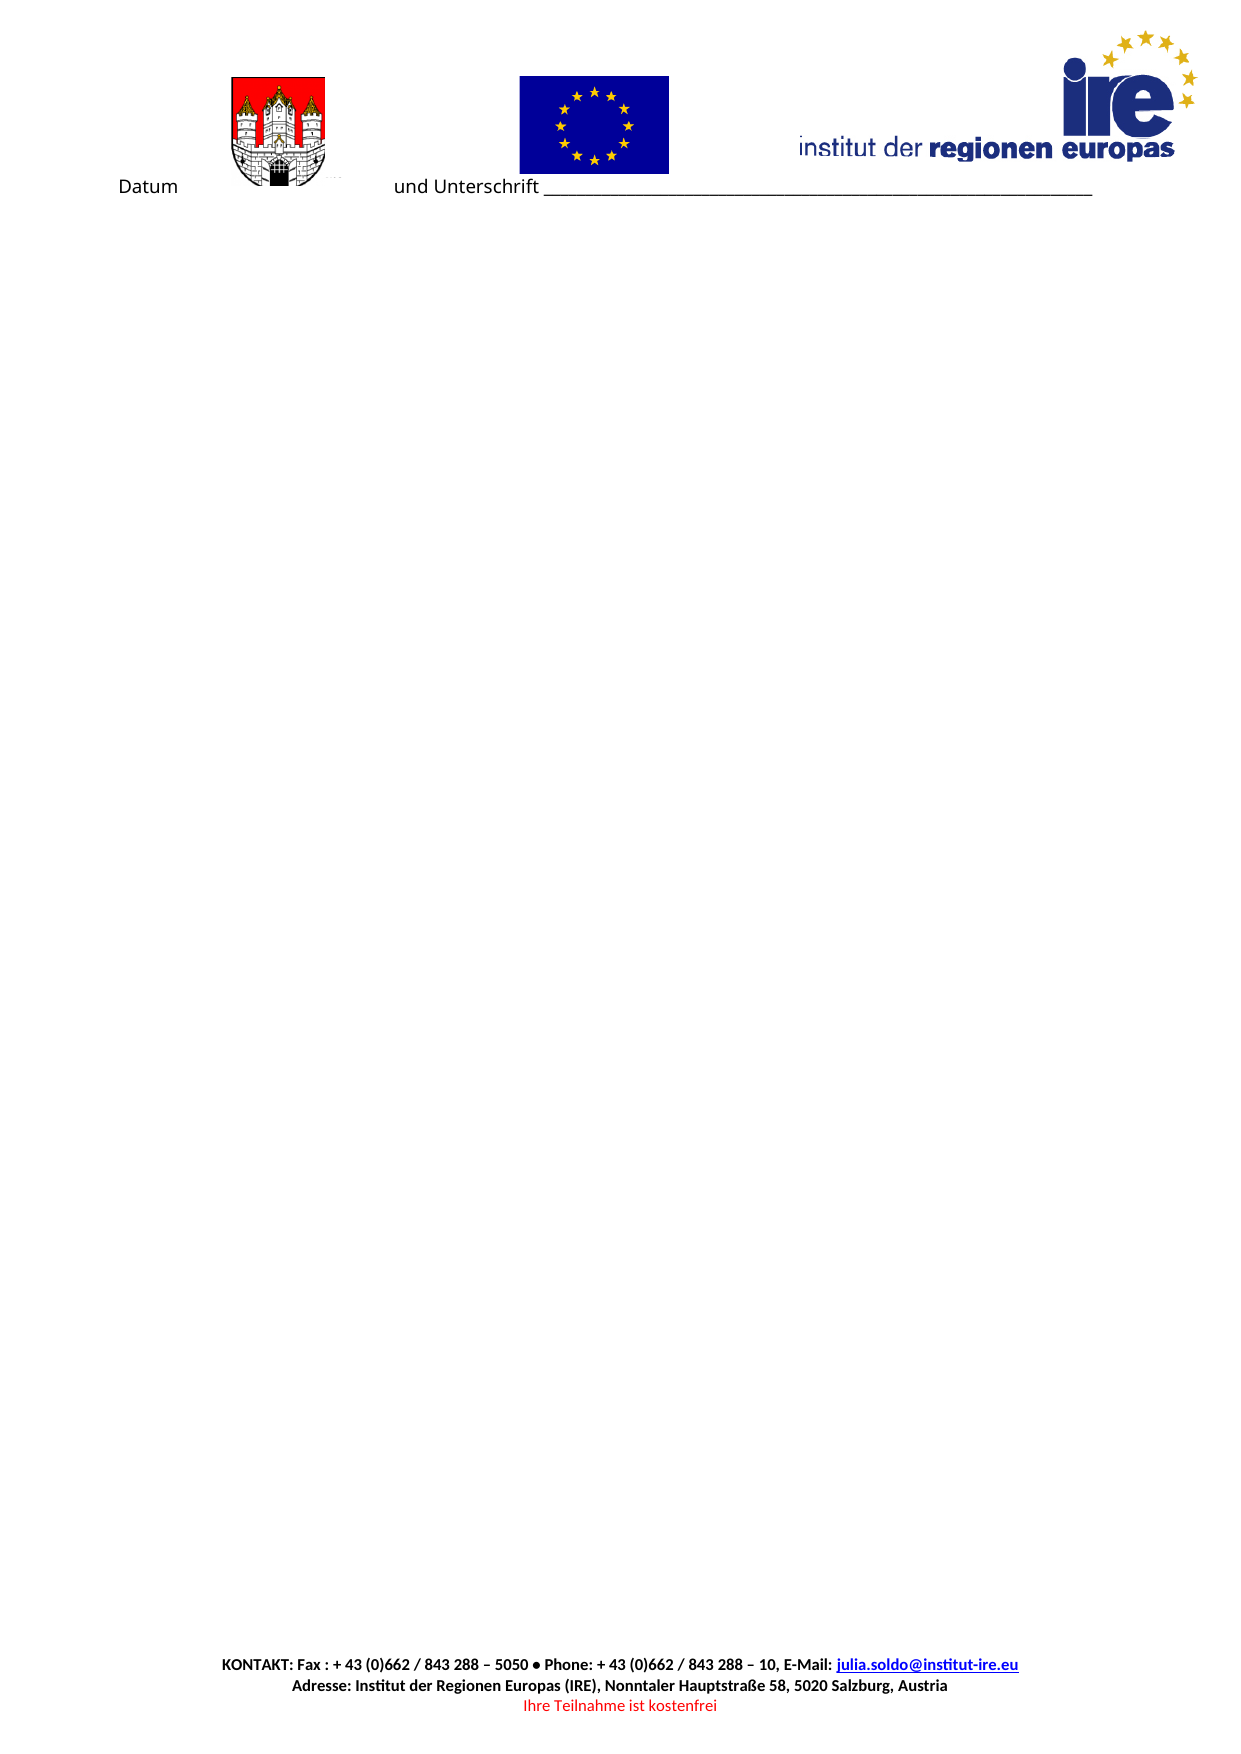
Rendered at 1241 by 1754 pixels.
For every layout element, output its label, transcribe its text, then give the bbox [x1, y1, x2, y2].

picture [231, 77, 325, 186]
text Datum und Unterschrift [118, 174, 1122, 199]
picture [519, 76, 669, 174]
